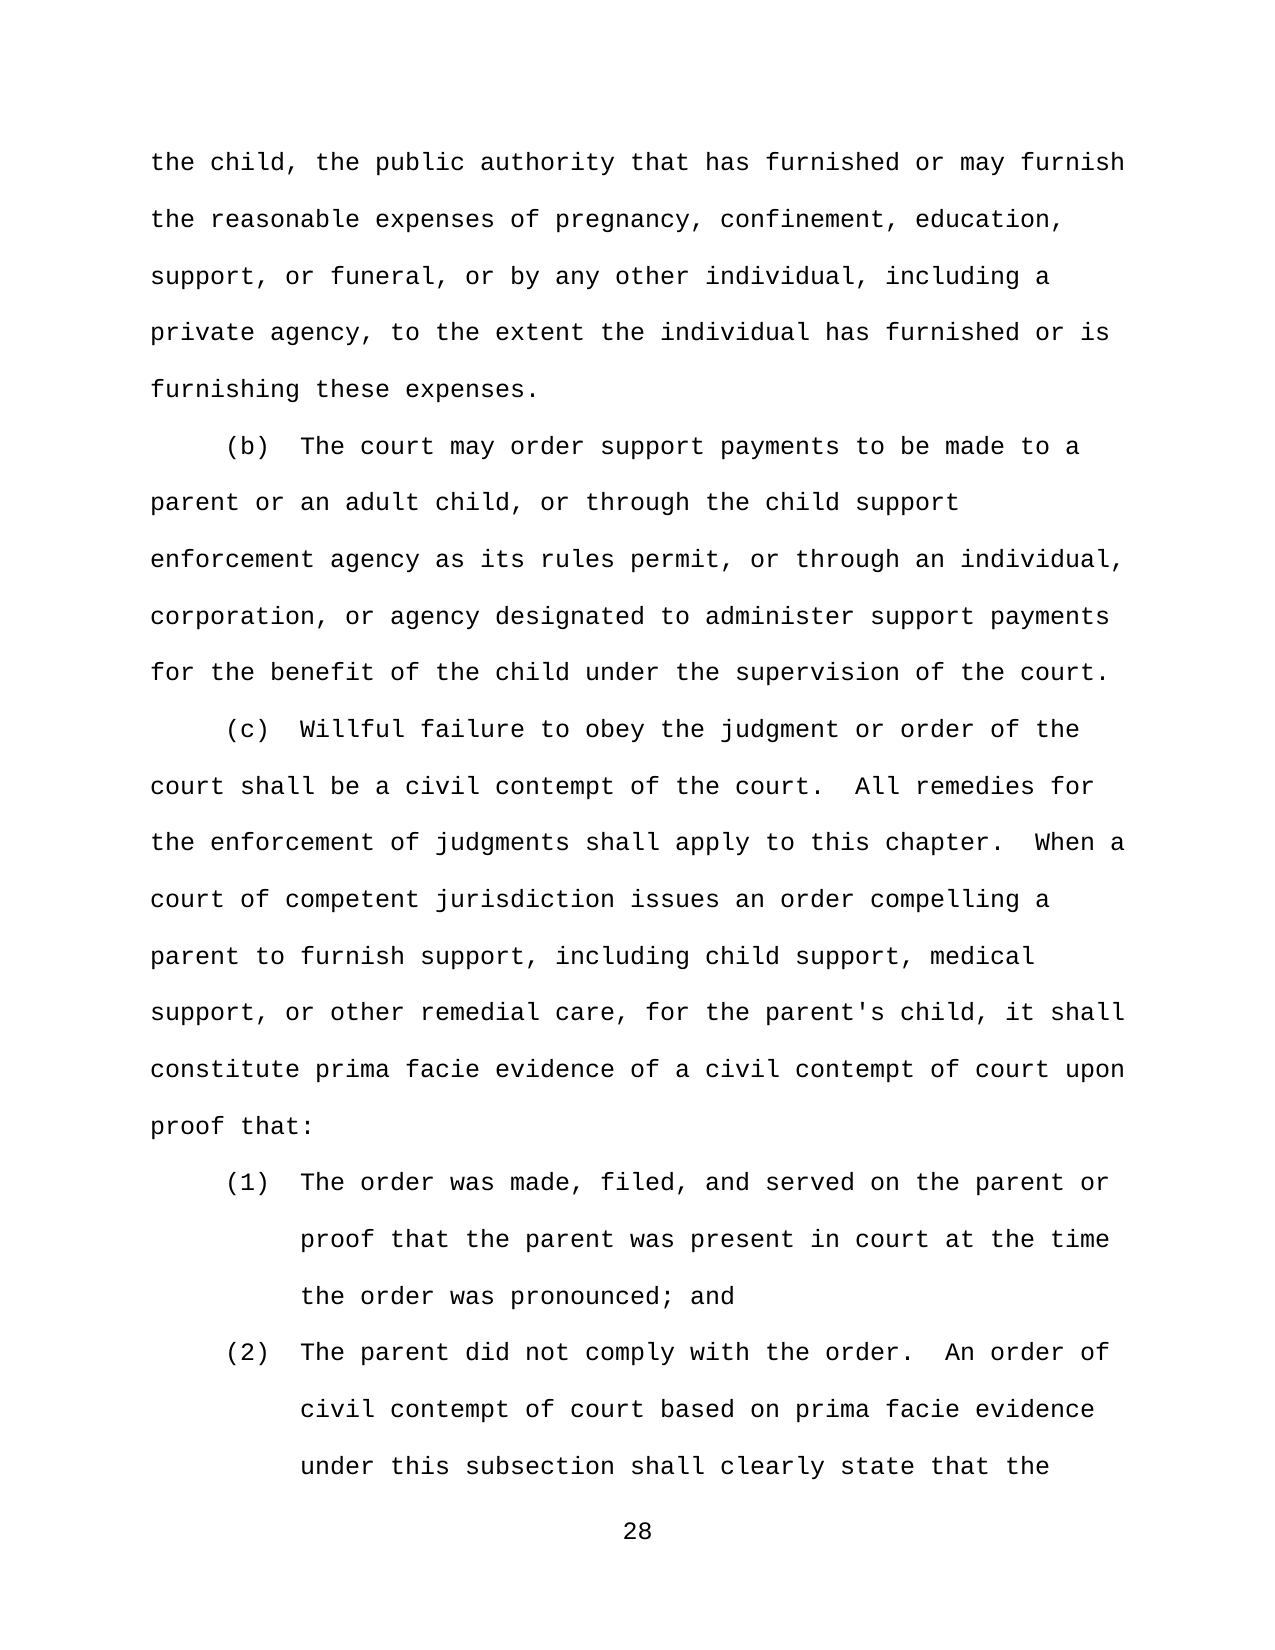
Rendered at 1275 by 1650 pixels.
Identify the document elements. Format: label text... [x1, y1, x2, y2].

text (b) The court may order support payments to be made to a parent or an adult child, or through the child support enforcement agency as its rules permit, or through an individual, corporation, or agency designated to administer support payments for the benefit of the child under the supervision of the court. [150, 433, 1125, 688]
text (1) The order was made, filed, and served on the parent or proof that the parent was present in court at the time the order was pronounced; and [225, 1170, 1125, 1312]
text (c) Willful failure to obey the judgment or order of the court shall be a civil contempt of the court. All remedies for the enforcement of judgments shall apply to this chapter. When a court of competent jurisdiction issues an order compelling a parent to furnish support, including child support, medical support, or other remedial care, for the parent's child, it shall constitute prima facie evidence of a civil contempt of court upon proof that: [150, 717, 1125, 1142]
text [150, 150, 1125, 405]
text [225, 1340, 1125, 1482]
